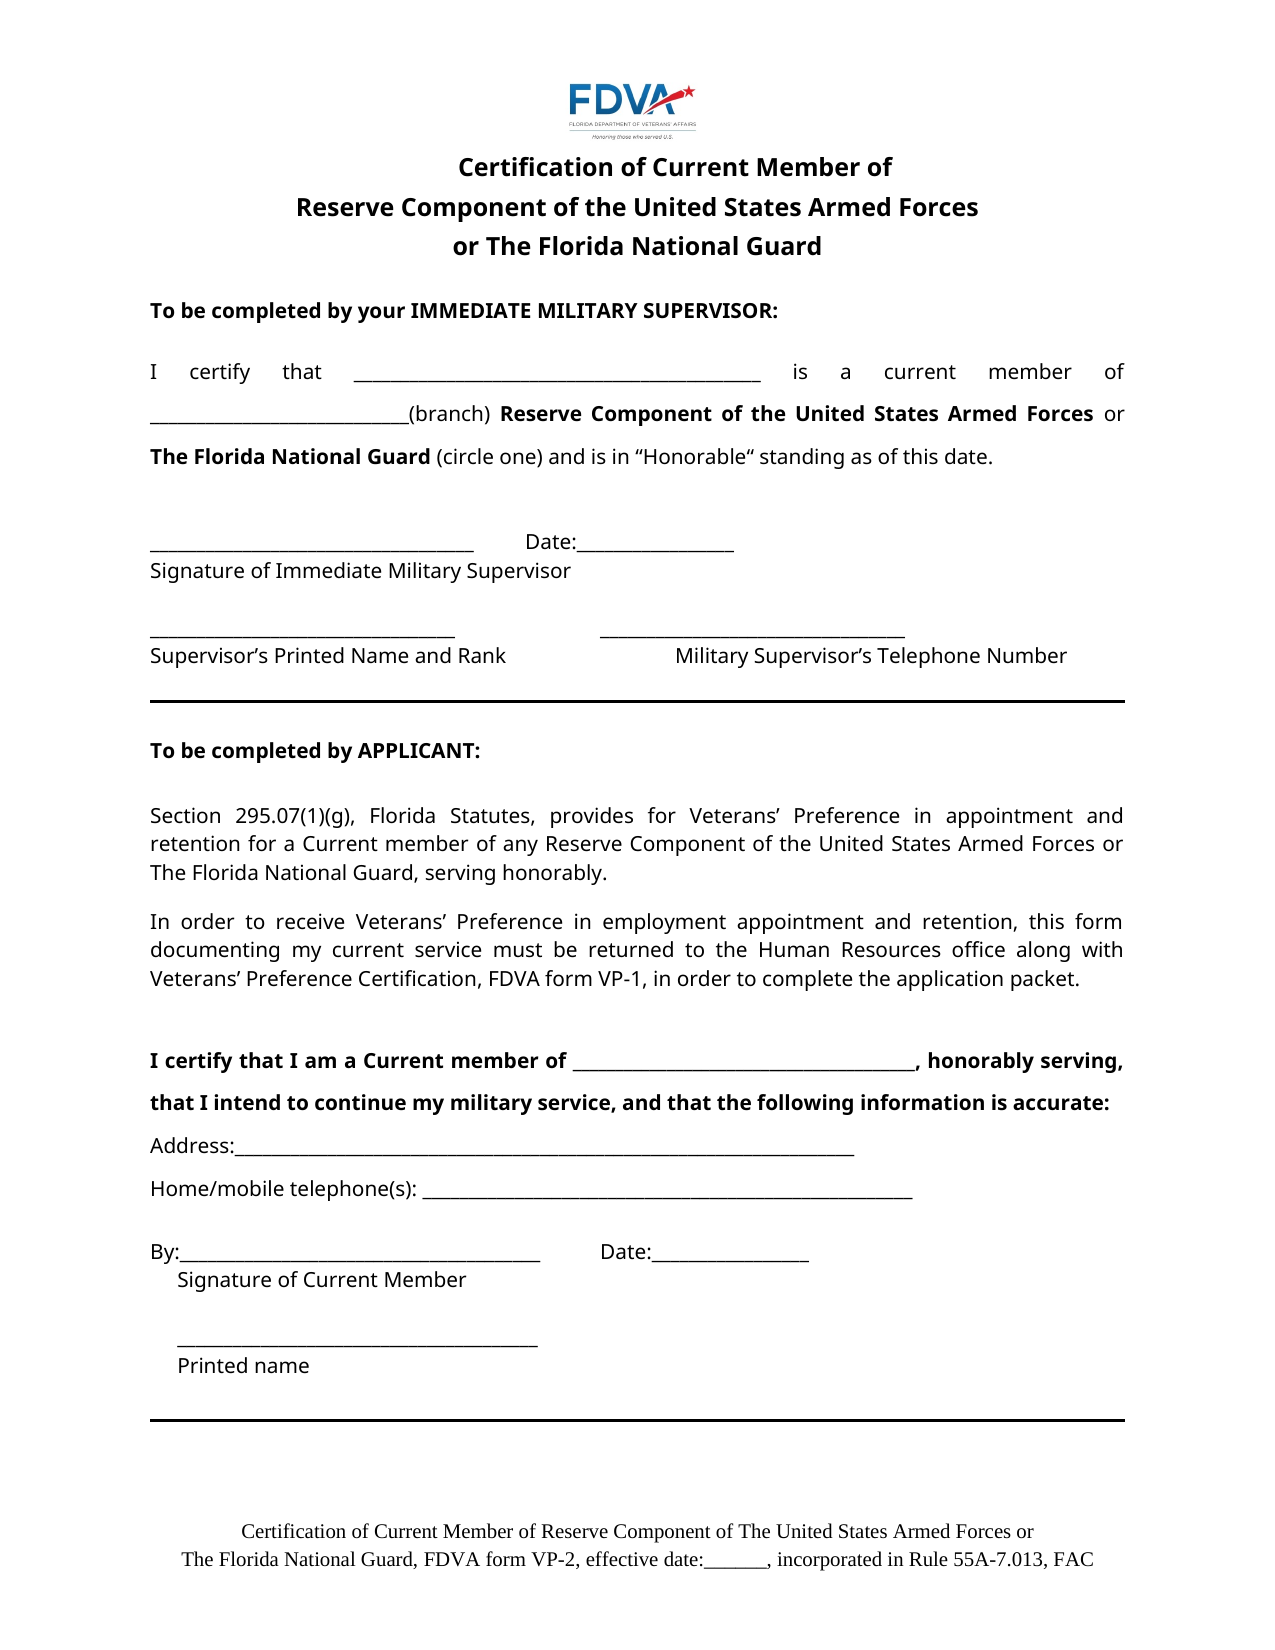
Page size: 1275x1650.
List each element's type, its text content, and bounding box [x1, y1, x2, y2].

text Signature of Immediate Military Supervisor [150, 556, 1125, 584]
text Reserve Component of the United States Armed Forces [150, 189, 1125, 223]
text Signature of Current Member [150, 1266, 1125, 1294]
text Section 295.07(1)(g), Florida Statutes, provides for Veterans’ Preference in appointment and retention for a Current member of any Reserve Component of the United States Armed Forces or The Florida National Guard, serving honorably. [150, 801, 1125, 886]
text Certification of Current Member of [150, 150, 1125, 184]
text In order to receive Veterans’ Preference in employment appointment and retention, this form documenting my current service must be returned to the Human Resources office along with Veterans’ Preference Certification, FDVA form VP-1, in order to complete the application packet. [150, 907, 1125, 992]
text By:_______________________________________ Date:_________________ [150, 1237, 1125, 1266]
text To be completed by APPLICANT: [150, 736, 1125, 764]
text Home/mobile telephone(s): _____________________________________________________ [150, 1174, 1125, 1202]
text or The Florida National Guard [150, 228, 1125, 262]
picture [557, 74, 705, 147]
text I certify that ____________________________________________ is a current member of ____________________________(branch) Reserve Component of the United States Armed Forces or The Florida National Guard (circle one) and is in “Honorable“ standing as of this date. [150, 357, 1125, 471]
text Printed name [150, 1351, 1125, 1419]
text _________________________________ _________________________________ [150, 613, 1125, 641]
text ___________________________________ Date:_________________ [150, 527, 1125, 556]
text I certify that I am a Current member of ________________________________________, honorably serving, that I intend to continue my military service, and that the following information is accurate: [150, 1046, 1125, 1117]
text Address:___________________________________________________________________ [150, 1131, 1125, 1159]
text To be completed by your IMMEDIATE MILITARY SUPERVISOR: [150, 296, 1125, 324]
text _______________________________________ [150, 1322, 1125, 1351]
text Supervisor’s Printed Name and Rank Military Supervisor’s Telephone Number [150, 641, 1125, 669]
